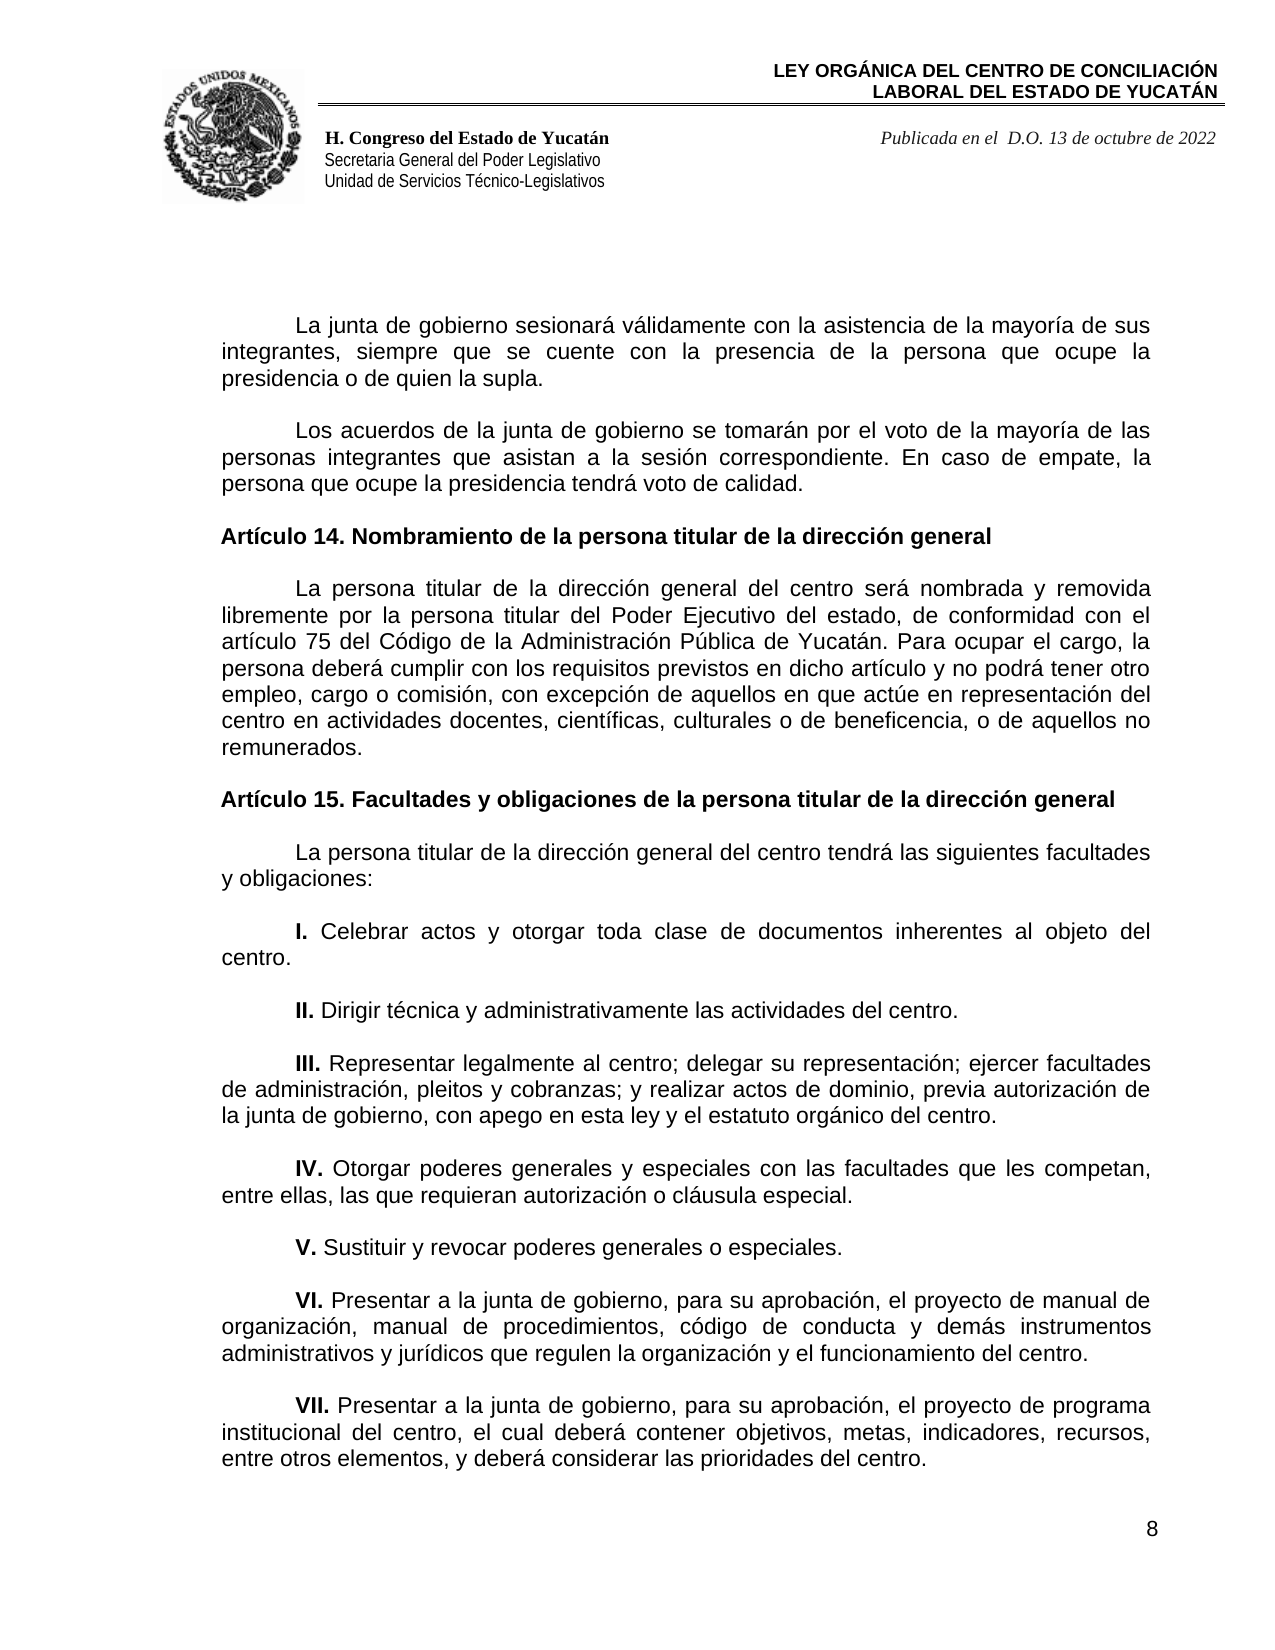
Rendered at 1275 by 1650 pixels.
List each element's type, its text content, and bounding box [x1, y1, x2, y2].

text La persona titular de la dirección general del centro será nombrada y removida libremente por la persona titular del Poder Ejecutivo del estado, de conformidad con el artículo 75 del Código de la Administración Pública de Yucatán. Para ocupar el cargo, la persona deberá cumplir con los requisitos previstos en dicho artículo y no podrá tener otro empleo, cargo o comisión, con excepción de aquellos en que actúe en representación del centro en actividades docentes, científicas, culturales o de beneficencia, o de aquellos no remunerados. [221, 575, 1152, 760]
text Artículo 14. Nombramiento de la persona titular de la dirección general [220, 523, 1152, 549]
text VII. Presentar a la junta de gobierno, para su aprobación, el proyecto de programa institucional del centro, el cual deberá contener objetivos, metas, indicadores, recursos, entre otros elementos, y deberá considerar las prioridades del centro. [221, 1392, 1152, 1471]
text IV. Otorgar poderes generales y especiales con las facultades que les competan, entre ellas, las que requieran autorización o cláusula especial. [221, 1155, 1152, 1208]
text II. Dirigir técnica y administrativamente las actividades del centro. [221, 997, 1152, 1023]
text La persona titular de la dirección general del centro tendrá las siguientes facultades y obligaciones: [221, 839, 1152, 892]
text Artículo 15. Facultades y obligaciones de la persona titular de la dirección general [220, 786, 1152, 813]
text Los acuerdos de la junta de gobierno se tomarán por el voto de la mayoría de las personas integrantes que asistan a la sesión correspondiente. En caso de empate, la persona que ocupe la presidencia tendrá voto de calidad. [221, 417, 1152, 496]
text VI. Presentar a la junta de gobierno, para su aprobación, el proyecto de manual de organización, manual de procedimientos, código de conducta y demás instrumentos administrativos y jurídicos que regulen la organización y el funcionamiento del centro. [221, 1287, 1152, 1366]
text La junta de gobierno sesionará válidamente con la asistencia de la mayoría de sus integrantes, siempre que se cuente con la presencia de la persona que ocupe la presidencia o de quien la supla. [221, 312, 1152, 391]
text III. Representar legalmente al centro; delegar su representación; ejercer facultades de administración, pleitos y cobranzas; y realizar actos de dominio, previa autorización de la junta de gobierno, con apego en esta ley y el estatuto orgánico del centro. [221, 1050, 1152, 1129]
text I. Celebrar actos y otorgar toda clase de documentos inherentes al objeto del centro. [221, 918, 1152, 971]
text V. Sustituir y revocar poderes generales o especiales. [221, 1234, 1152, 1261]
